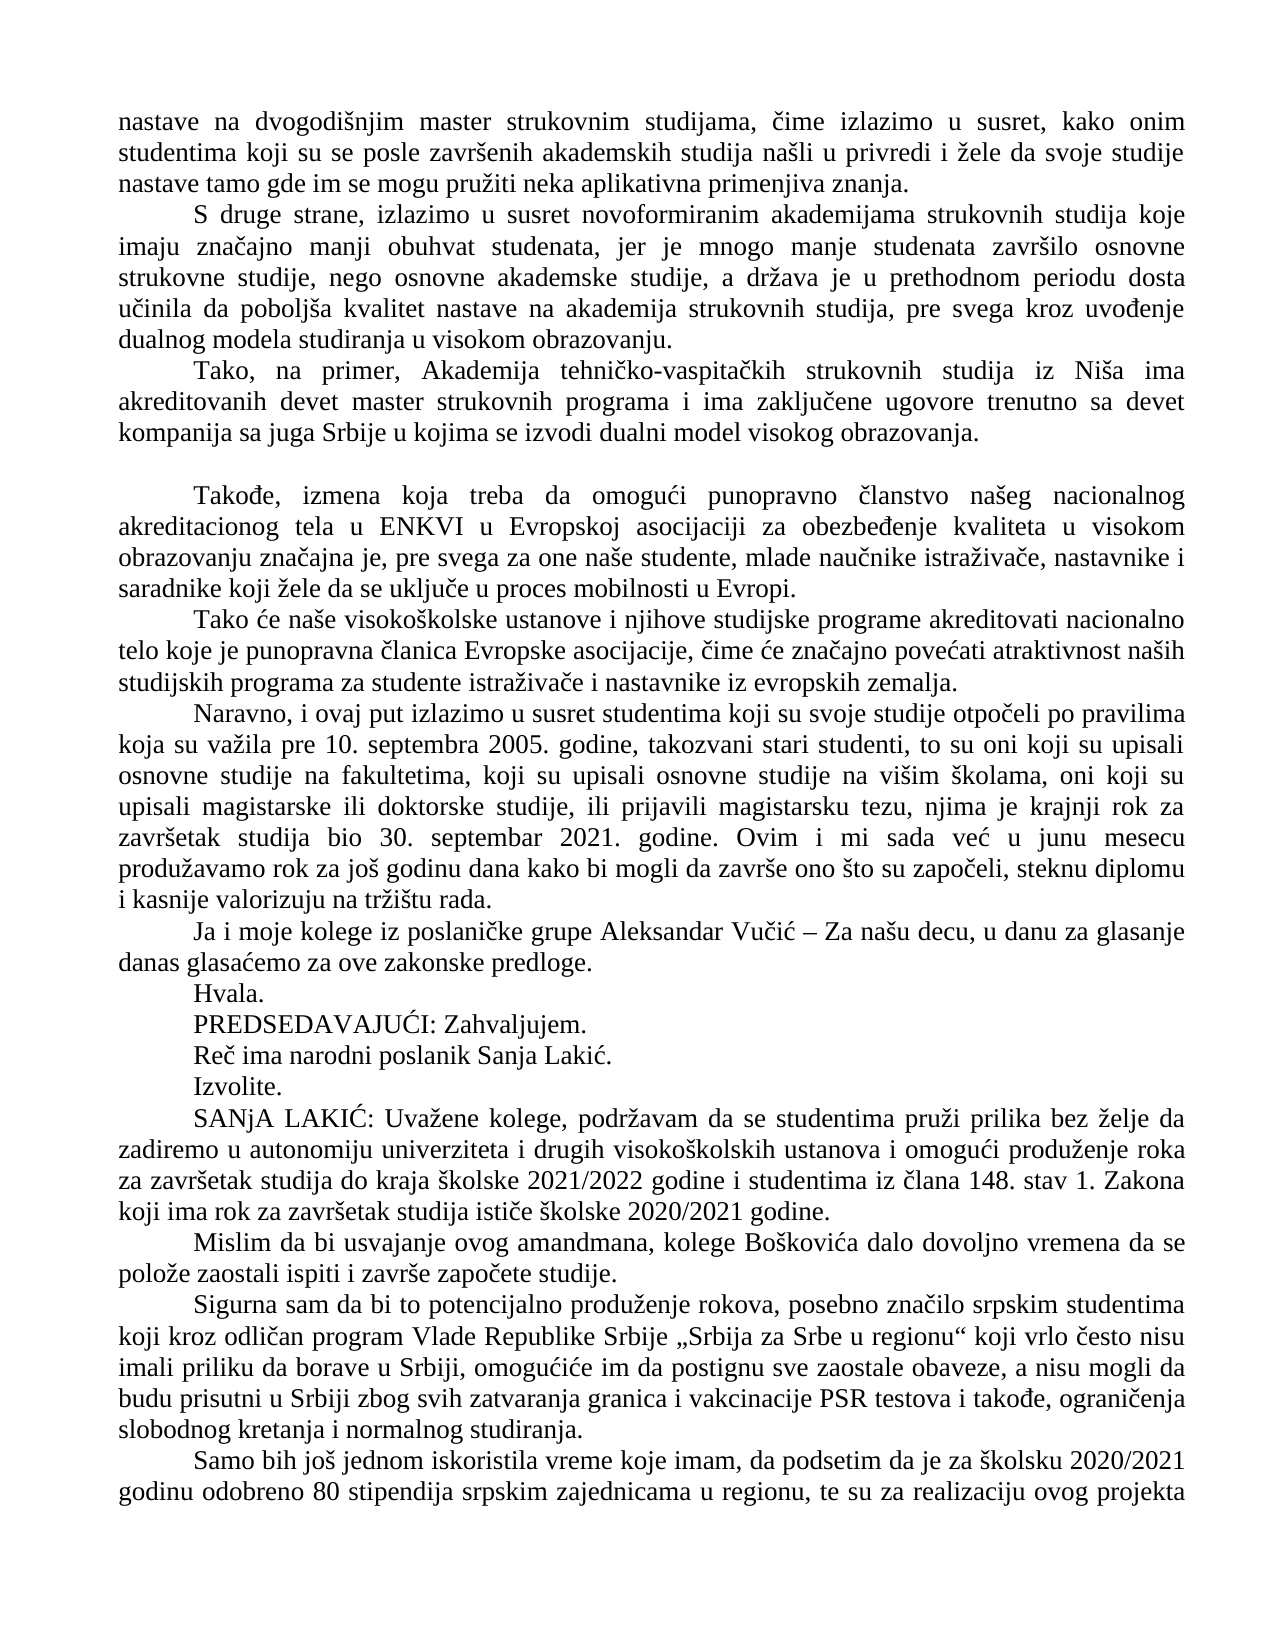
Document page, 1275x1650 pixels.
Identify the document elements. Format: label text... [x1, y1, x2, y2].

text S druge strane, izlazimo u susret novoformiranim akademijama strukovnih studija koje imaju značajno manji obuhvat studenata, jer je mnogo manje studenata završilo osnovne strukovne studije, nego osnovne akademske studije, a država je u prethodnom periodu dosta učinila da poboljša kvalitet nastave na akademija strukovnih studija, pre svega kroz uvođenje dualnog modela studiranja u visokom obrazovanju. [118, 198, 1186, 354]
text Hvala. [118, 977, 1186, 1008]
text Sigurna sam da bi to potencijalno produženje rokova, posebno značilo srpskim studentima koji kroz odličan program Vlade Republike Srbije „Srbija za Srbe u regionu“ koji vrlo često nisu imali priliku da borave u Srbiji, omogućiće im da postignu sve zaostale obaveze, a nisu mogli da budu prisutni u Srbiji zbog svih zatvaranja granica i vakcinacije PSR testova i takođe, ograničenja slobodnog kretanja i normalnog studiranja. [118, 1288, 1186, 1444]
text Tako će naše visokoškolske ustanove i njihove studijske programe akreditovati nacionalno telo koje je punopravna članica Evropske asocijacije, čime će značajno povećati atraktivnost naših studijskih programa za studente istraživače i nastavnike iz evropskih zemalja. [118, 603, 1186, 697]
text Tako, na primer, Akademija tehničko-vaspitačkih strukovnih studija iz Niša ima akreditovanih devet master strukovnih programa i ima zaključene ugovore trenutno sa devet kompanija sa juga Srbije u kojima se izvodi dualni model visokog obrazovanja. [118, 354, 1186, 448]
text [118, 105, 1186, 198]
text Reč ima narodni poslanik Sanja Lakić. [118, 1039, 1186, 1071]
text PREDSEDAVAJUĆI: Zahvaljujem. [118, 1008, 1186, 1039]
text SANjA LAKIĆ: Uvažene kolege, podržavam da se studentima pruži prilika bez želje da zadiremo u autonomiju univerziteta i drugih visokoškolskih ustanova i omogući produženje roka za završetak studija do kraja školske 2021/2022 godine i studentima iz člana 148. stav 1. Zakona koji ima rok za završetak studija ističe školske 2020/2021 godine. [118, 1102, 1186, 1226]
text Izvolite. [118, 1071, 1186, 1102]
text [118, 1444, 1186, 1507]
text Takođe, izmena koja treba da omogući punopravno članstvo našeg nacionalnog akreditacionog tela u ENKVI u Evropskoj asocijaciji za obezbeđenje kvaliteta u visokom obrazovanju značajna je, pre svega za one naše studente, mlade naučnike istraživače, nastavnike i saradnike koji žele da se uključe u proces mobilnosti u Evropi. [118, 479, 1186, 603]
text Naravno, i ovaj put izlazimo u susret studentima koji su svoje studije otpočeli po pravilima koja su važila pre 10. septembra 2005. godine, takozvani stari studenti, to su oni koji su upisali osnovne studije na fakultetima, koji su upisali osnovne studije na višim školama, oni koji su upisali magistarske ili doktorske studije, ili prijavili magistarsku tezu, njima je krajnji rok za završetak studija bio 30. septembar 2021. godine. Ovim i mi sada već u junu mesecu produžavamo rok za još godinu dana kako bi mogli da završe ono što su započeli, steknu diplomu i kasnije valorizuju na tržištu rada. [118, 697, 1186, 915]
text Mislim da bi usvajanje ovog amandmana, kolege Boškovića dalo dovoljno vremena da se polože zaostali ispiti i završe započete studije. [118, 1226, 1186, 1288]
text Ja i moje kolege iz poslaničke grupe Aleksandar Vučić – Za našu decu, u danu za glasanje danas glasaćemo za ove zakonske predloge. [118, 915, 1186, 977]
